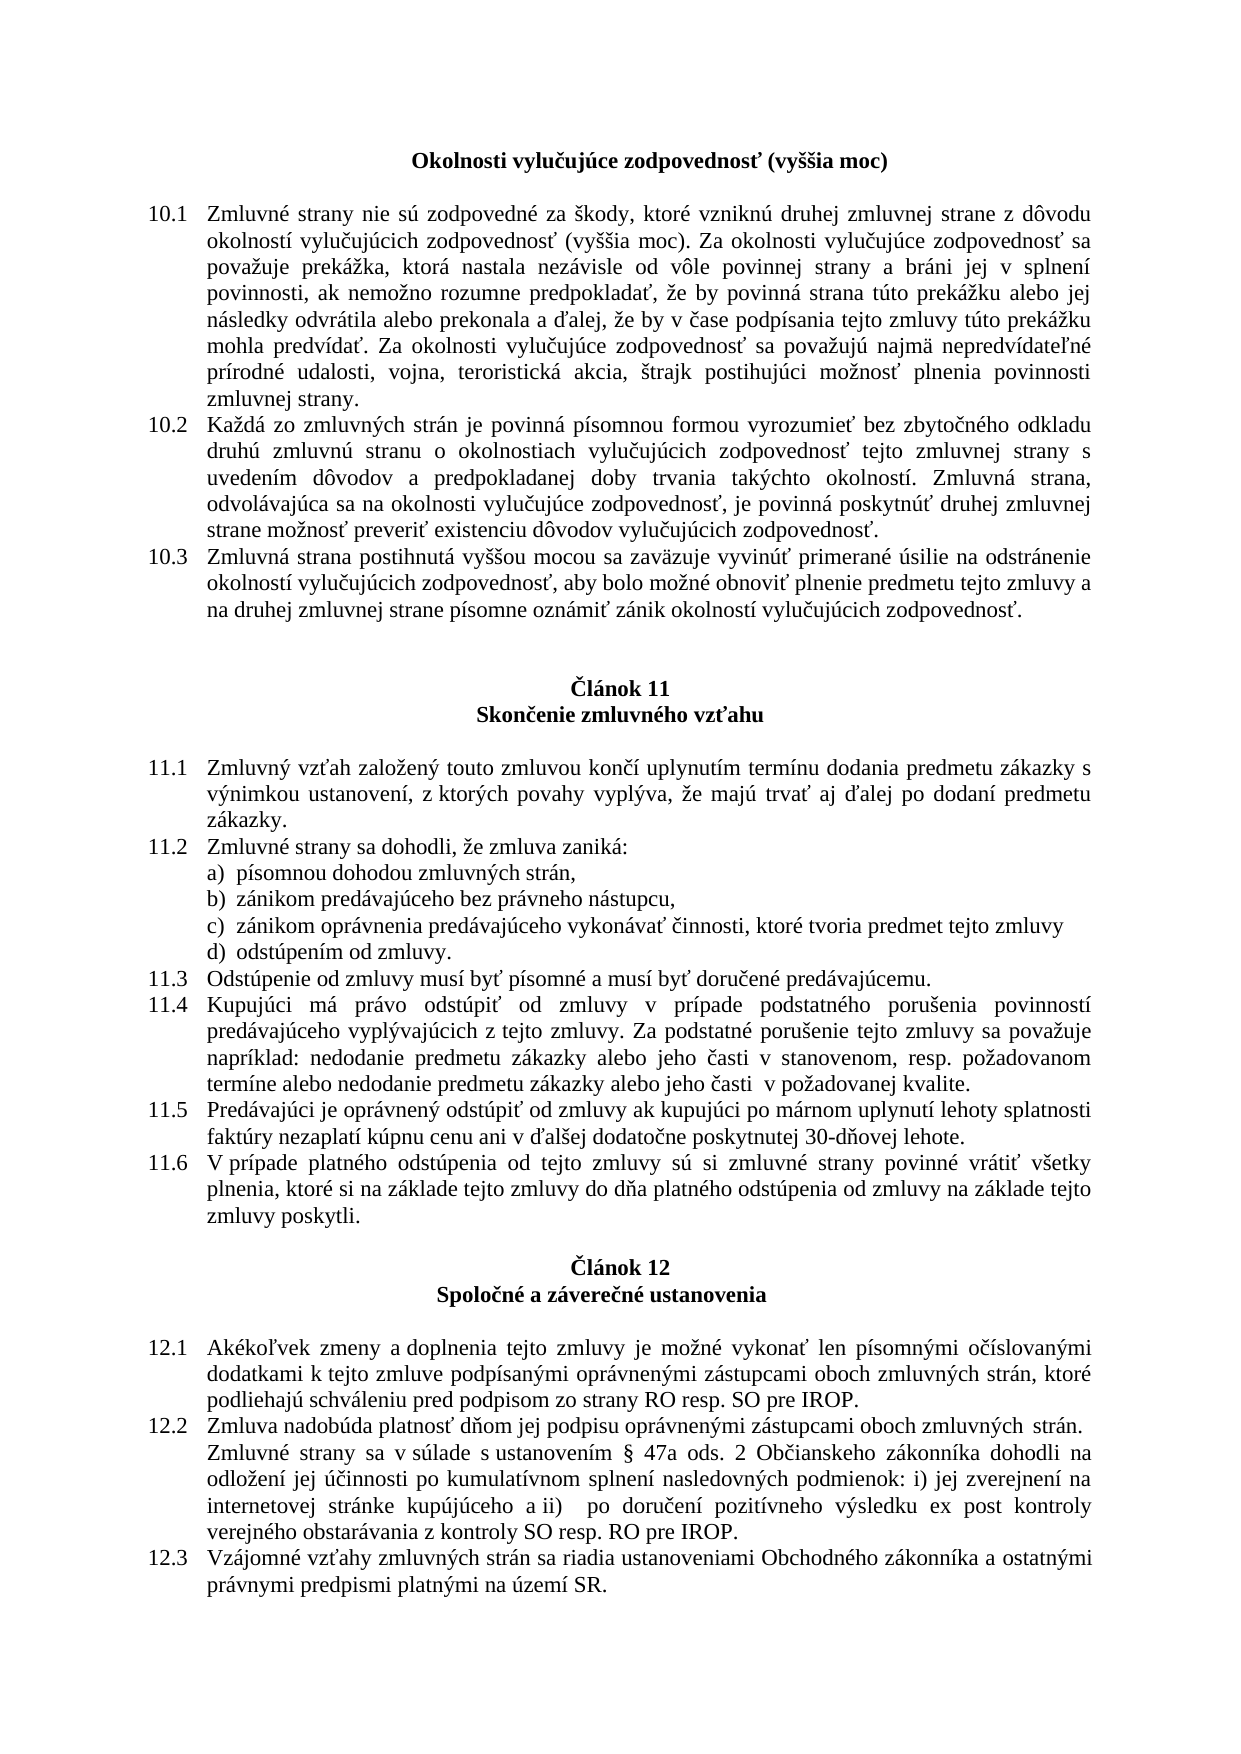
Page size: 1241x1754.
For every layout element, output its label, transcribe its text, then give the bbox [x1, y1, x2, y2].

text Článok 12 [148, 1254, 1093, 1281]
list Vzájomné vzťahy zmluvných strán sa riadia ustanoveniami Obchodného zákonníka a ostatnými právnymi predpismi platnými na území SR. [148, 1544, 1093, 1597]
text c) zánikom oprávnenia predávajúceho vykonávať činnosti, ktoré tvoria predmet tejto zmluvy [207, 912, 1093, 938]
list Zmluvné strany nie sú zodpovedné za škody, ktoré vzniknú druhej zmluvnej strane z dôvodu okolností vylučujúcich zodpovednosť (vyššia moc). Za okolnosti vylučujúce zodpovednosť sa považuje prekážka, ktorá nastala nezávisle od vôle povinnej strany a bráni jej v splnení povinnosti, ak nemožno rozumne predpokladať, že by povinná strana túto prekážku alebo jej následky odvrátila alebo prekonala a ďalej, že by v čase podpísania tejto zmluvy túto prekážku mohla predvídať. Za okolnosti vylučujúce zodpovednosť sa považujú najmä nepredvídateľné prírodné udalosti, vojna, teroristická akcia, štrajk postihujúci možnosť plnenia povinnosti zmluvnej strany. [148, 200, 1093, 411]
text a) písomnou dohodou zmluvných strán, [207, 859, 1093, 886]
text Článok 11 [148, 675, 1093, 701]
text Spoločné a záverečné ustanovenia [110, 1281, 1093, 1307]
list Zmluvná strana postihnutá vyššou mocou sa zaväzuje vyvinúť primerané úsilie na odstránenie okolností vylučujúcich zodpovednosť, aby bolo možné obnoviť plnenie predmetu tejto zmluvy a na druhej zmluvnej strane písomne oznámiť zánik okolností vylučujúcich zodpovednosť. [148, 543, 1093, 622]
list Zmluvný vzťah založený touto zmluvou končí uplynutím termínu dodania predmetu zákazky s výnimkou ustanovení, z ktorých povahy vyplýva, že majú trvať aj ďalej po dodaní predmetu zákazky. [148, 754, 1093, 833]
list Zmluva nadobúda platnosť dňom jej podpisu oprávnenými zástupcami oboch zmluvných strán. Zmluvné strany sa v súlade s ustanovením § 47a ods. 2 Občianskeho zákonníka dohodli na odložení jej účinnosti po kumulatívnom splnení nasledovných podmienok: i) jej zverejnení na internetovej stránke kupújúceho a ii) po doručení pozitívneho výsledku ex post kontroly verejného obstarávania z kontroly SO resp. RO pre IROP. [148, 1413, 1093, 1544]
text b) zánikom predávajúceho bez právneho nástupcu, [207, 886, 1093, 912]
list Akékoľvek zmeny a doplnenia tejto zmluvy je možné vykonať len písomnými očíslovanými dodatkami k tejto zmluve podpísanými oprávnenými zástupcami oboch zmluvných strán, ktoré podliehajú schváleniu pred podpisom zo strany RO resp. SO pre IROP. [148, 1333, 1093, 1413]
text d) odstúpením od zmluvy. [207, 938, 1093, 964]
list Každá zo zmluvných strán je povinná písomnou formou vyrozumieť bez zbytočného odkladu druhú zmluvnú stranu o okolnostiach vylučujúcich zodpovednosť tejto zmluvnej strany s uvedením dôvodov a predpokladanej doby trvania takýchto okolností. Zmluvná strana, odvolávajúca sa na okolnosti vylučujúce zodpovednosť, je povinná poskytnúť druhej zmluvnej strane možnosť preveriť existenciu dôvodov vylučujúcich zodpovednosť. [148, 411, 1093, 543]
text Okolnosti vylučujúce zodpovednosť (vyššia moc) [207, 148, 1093, 174]
text Skončenie zmluvného vzťahu [148, 701, 1093, 727]
list Predávajúci je oprávnený odstúpiť od zmluvy ak kupujúci po márnom uplynutí lehoty splatnosti faktúry nezaplatí kúpnu cenu ani v ďalšej dodatočne poskytnutej 30-dňovej lehote. [148, 1096, 1093, 1149]
list V prípade platného odstúpenia od tejto zmluvy sú si zmluvné strany povinné vrátiť všetky plnenia, ktoré si na základe tejto zmluvy do dňa platného odstúpenia od zmluvy na základe tejto zmluvy poskytli. [148, 1149, 1093, 1228]
list Odstúpenie od zmluvy musí byť písomné a musí byť doručené predávajúcemu. [148, 964, 1093, 991]
list Zmluvné strany sa dohodli, že zmluva zaniká: [148, 833, 1093, 859]
list Kupujúci má právo odstúpiť od zmluvy v prípade podstatného porušenia povinností predávajúceho vyplývajúcich z tejto zmluvy. Za podstatné porušenie tejto zmluvy sa považuje napríklad: nedodanie predmetu zákazky alebo jeho časti v stanovenom, resp. požadovanom termíne alebo nedodanie predmetu zákazky alebo jeho časti v požadovanej kvalite. [148, 991, 1093, 1096]
